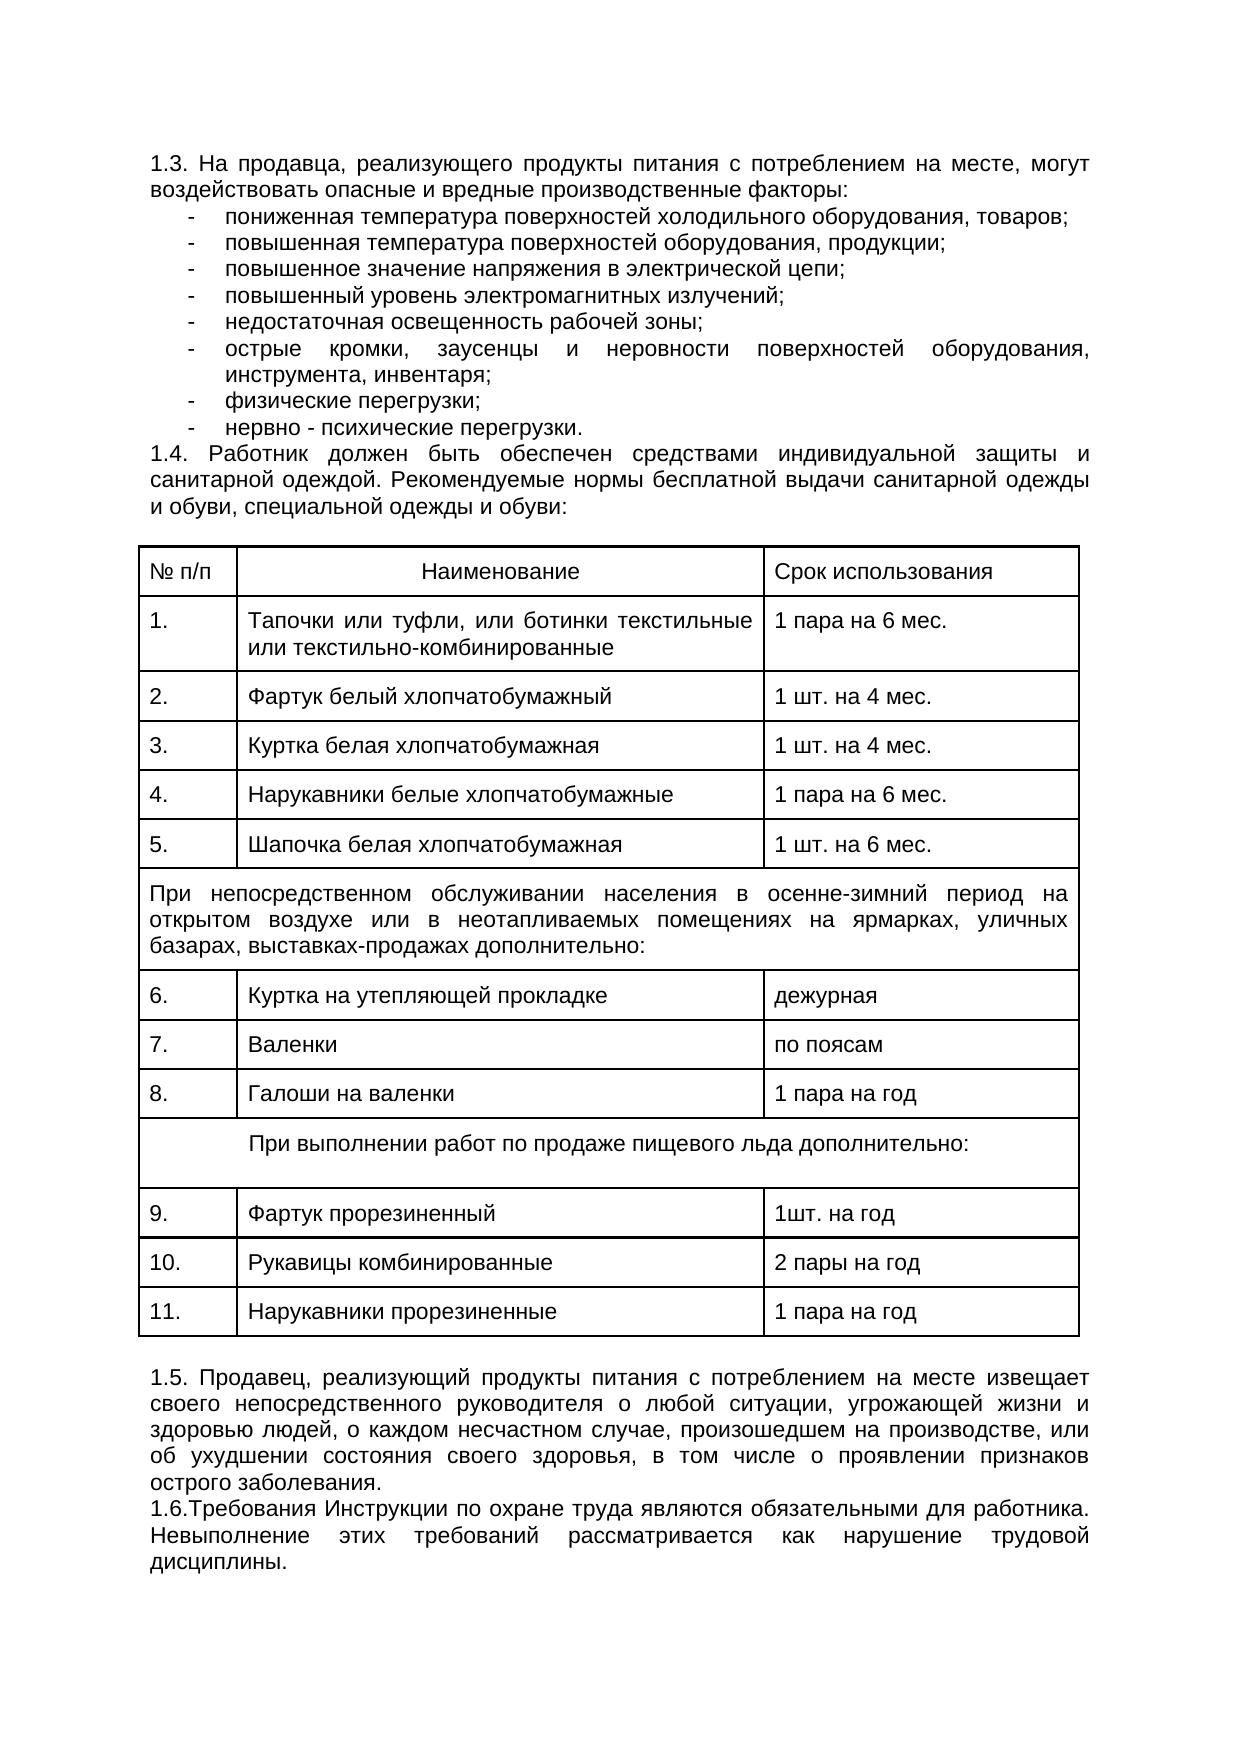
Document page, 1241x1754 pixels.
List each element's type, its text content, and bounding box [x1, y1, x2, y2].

table_cell 1 пара на 6 мес. [765, 771, 1078, 818]
table_cell 1 пара на год [765, 1288, 1078, 1335]
table_cell 1шт. на год [765, 1189, 1078, 1236]
text 1.3. На продавца, реализующего продукты питания с потреблением на месте, могут воздействовать опасные и вредные производственные факторы: [150, 150, 1090, 203]
list повышенная температура поверхностей оборудования, продукции; [187, 229, 1090, 255]
table_cell по поясам [765, 1021, 1078, 1068]
table_cell 8. [140, 1070, 236, 1117]
table_cell 5. [140, 820, 236, 867]
table_cell 1 шт. на 4 мес. [765, 672, 1078, 719]
table_cell 1 шт. на 6 мес. [765, 820, 1078, 867]
table_header Наименование [238, 548, 763, 594]
table_cell 11. [140, 1288, 236, 1335]
table_header Срок использования [765, 548, 1078, 594]
list физические перегрузки; [187, 387, 1090, 413]
text 1.5. Продавец, реализующий продукты питания с потреблением на месте извещает своего непосредственного руководителя о любой ситуации, угрожающей жизни и здоровью людей, о каждом несчастном случае, произошедшем на производстве, или об ухудшении состояния своего здоровья, в том числе о проявлении признаков острого заболевания. [150, 1363, 1090, 1495]
table_cell Шапочка белая хлопчатобумажная [238, 820, 763, 867]
table_cell 1. [140, 597, 236, 670]
table_cell Нарукавники белые хлопчатобумажные [238, 771, 763, 818]
table_cell При выполнении работ по продаже пищевого льда дополнительно: [140, 1119, 1078, 1187]
table_cell 3. [140, 722, 236, 769]
text 1.6.Требования Инструкции по охране труда являются обязательными для работника. Невыполнение этих требований рассматривается как нарушение трудовой дисциплины. [150, 1495, 1090, 1574]
table_cell Куртка на утепляющей прокладке [238, 971, 763, 1018]
table_cell 1 пара на год [765, 1070, 1078, 1117]
list повышенный уровень электромагнитных излучений; [187, 282, 1090, 308]
table_cell 6. [140, 971, 236, 1018]
table_cell 9. [140, 1189, 236, 1236]
table_cell Куртка белая хлопчатобумажная [238, 722, 763, 769]
table_cell 2. [140, 672, 236, 719]
table_cell Тапочки или туфли, или ботинки текстильные или текстильно-комбинированные [238, 597, 763, 670]
table_cell 4. [140, 771, 236, 818]
table_cell 1 шт. на 4 мес. [765, 722, 1078, 769]
table_cell При непосредственном обслуживании населения в осенне-зимний период на открытом воздухе или в неотапливаемых помещениях на ярмарках, уличных базарах, выставках-продажах дополнительно: [140, 869, 1078, 969]
table_cell Фартук белый хлопчатобумажный [238, 672, 763, 719]
table_header № п/п [140, 548, 236, 594]
list нервно - психические перегрузки. [187, 413, 1090, 440]
table_cell Нарукавники прорезиненные [238, 1288, 763, 1335]
table_cell Валенки [238, 1021, 763, 1068]
list повышенное значение напряжения в электрической цепи; [187, 255, 1090, 282]
text 1.4. Работник должен быть обеспечен средствами индивидуальной защиты и санитарной одеждой. Рекомендуемые нормы бесплатной выдачи санитарной одежды и обуви, специальной одежды и обуви: [150, 440, 1090, 519]
table_cell 10. [140, 1239, 236, 1286]
table_cell 2 пары на год [765, 1239, 1078, 1286]
table_cell 7. [140, 1021, 236, 1068]
table_cell 1 пара на 6 мес. [765, 597, 1078, 670]
list острые кромки, заусенцы и неровности поверхностей оборудования, инструмента, инвентаря; [187, 334, 1090, 387]
list недостаточная освещенность рабочей зоны; [187, 308, 1090, 334]
table_cell Рукавицы комбинированные [238, 1239, 763, 1286]
table_cell дежурная [765, 971, 1078, 1018]
table_cell Фартук прорезиненный [238, 1189, 763, 1236]
table_cell Галоши на валенки [238, 1070, 763, 1117]
list пониженная температура поверхностей холодильного оборудования, товаров; [187, 203, 1090, 229]
